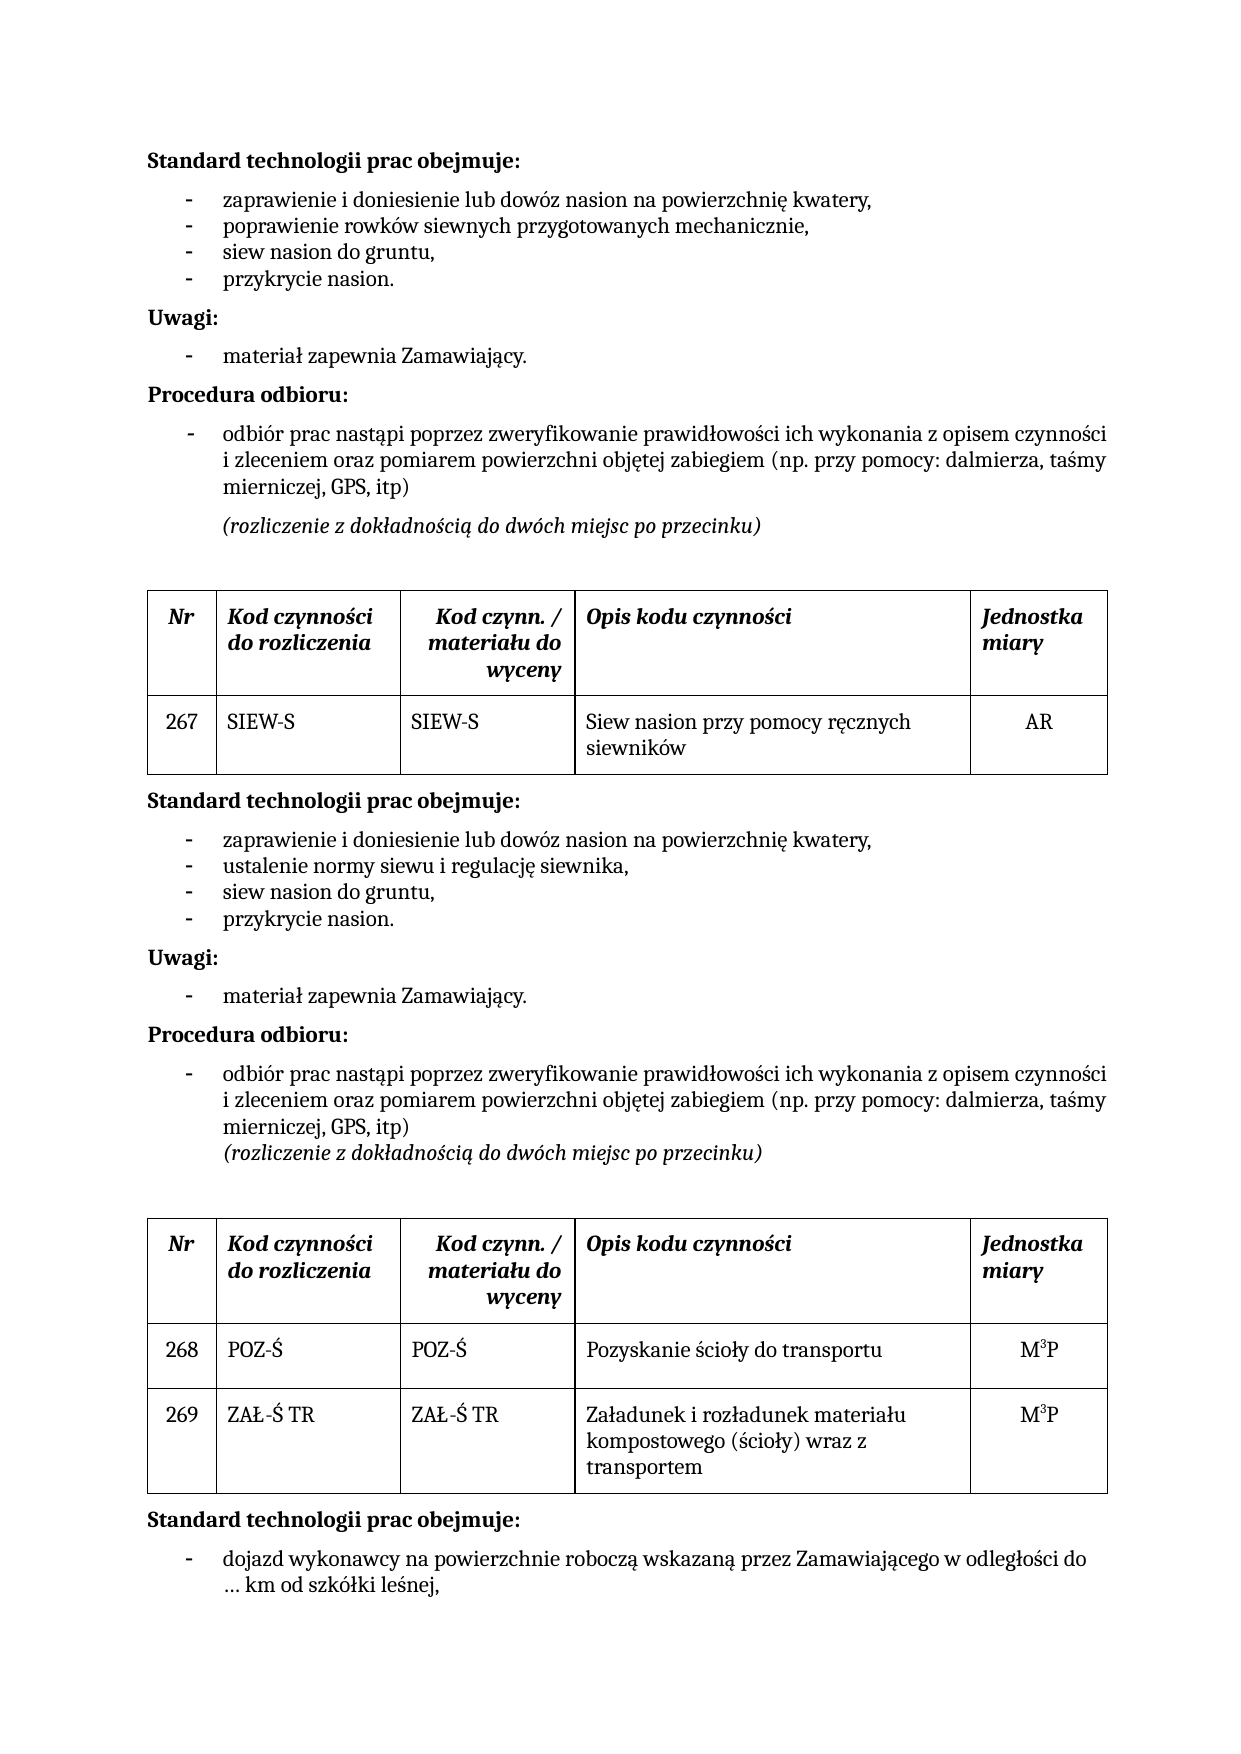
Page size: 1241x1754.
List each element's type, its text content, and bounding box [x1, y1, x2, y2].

list odbiór prac nastąpi poprzez zweryfikowanie prawidłowości ich wykonania z opisem czynności i zleceniem oraz pomiarem powierzchni objętej zabiegiem (np. przy pomocy: dalmierza, taśmy mierniczej, GPS, itp) [185, 1061, 1107, 1140]
list materiał zapewnia Zamawiający. [185, 983, 1107, 1009]
list odbiór prac nastąpi poprzez zweryfikowanie prawidłowości ich wykonania z opisem czynności i zleceniem oraz pomiarem powierzchni objętej zabiegiem (np. przy pomocy: dalmierza, taśmy mierniczej, GPS, itp) [185, 421, 1107, 500]
text Standard technologii prac obejmuje: [148, 1507, 1107, 1533]
list ustalenie normy siewu i regulację siewnika, [185, 853, 1107, 879]
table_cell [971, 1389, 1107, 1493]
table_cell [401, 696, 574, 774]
text Procedura odbioru: [148, 1022, 1107, 1048]
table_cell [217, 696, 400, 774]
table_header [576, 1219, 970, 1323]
list (rozliczenie z dokładnością do dwóch miejsc po przecinku) [223, 1140, 1107, 1166]
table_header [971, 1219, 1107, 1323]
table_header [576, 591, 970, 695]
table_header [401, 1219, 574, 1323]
list dojazd wykonawcy na powierzchnie roboczą wskazaną przez Zamawiającego w odległości do … km od szkółki leśnej, [185, 1545, 1107, 1598]
text Uwagi: [148, 944, 1107, 971]
list poprawienie rowków siewnych przygotowanych mechanicznie, [185, 213, 1107, 239]
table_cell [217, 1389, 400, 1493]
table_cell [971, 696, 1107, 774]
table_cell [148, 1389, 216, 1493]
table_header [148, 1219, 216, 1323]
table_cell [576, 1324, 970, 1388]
text (rozliczenie z dokładnością do dwóch miejsc po przecinku) [148, 512, 1107, 539]
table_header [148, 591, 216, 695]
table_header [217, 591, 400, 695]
text Standard technologii prac obejmuje: [148, 148, 1107, 174]
list materiał zapewnia Zamawiający. [185, 343, 1107, 369]
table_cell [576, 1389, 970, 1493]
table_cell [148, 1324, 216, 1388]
list siew nasion do gruntu, [185, 879, 1107, 906]
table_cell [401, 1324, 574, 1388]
text Uwagi: [148, 304, 1107, 331]
text Standard technologii prac obejmuje: [148, 788, 1107, 814]
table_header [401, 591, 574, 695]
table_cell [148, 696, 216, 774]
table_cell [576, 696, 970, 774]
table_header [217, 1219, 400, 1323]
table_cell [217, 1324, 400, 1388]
list przykrycie nasion. [185, 906, 1107, 932]
list zaprawienie i doniesienie lub dowóz nasion na powierzchnię kwatery, [185, 186, 1107, 213]
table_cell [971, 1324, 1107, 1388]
list zaprawienie i doniesienie lub dowóz nasion na powierzchnię kwatery, [185, 826, 1107, 853]
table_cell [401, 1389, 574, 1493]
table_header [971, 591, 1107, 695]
list przykrycie nasion. [185, 266, 1107, 292]
list siew nasion do gruntu, [185, 239, 1107, 266]
text Procedura odbioru: [148, 382, 1107, 408]
